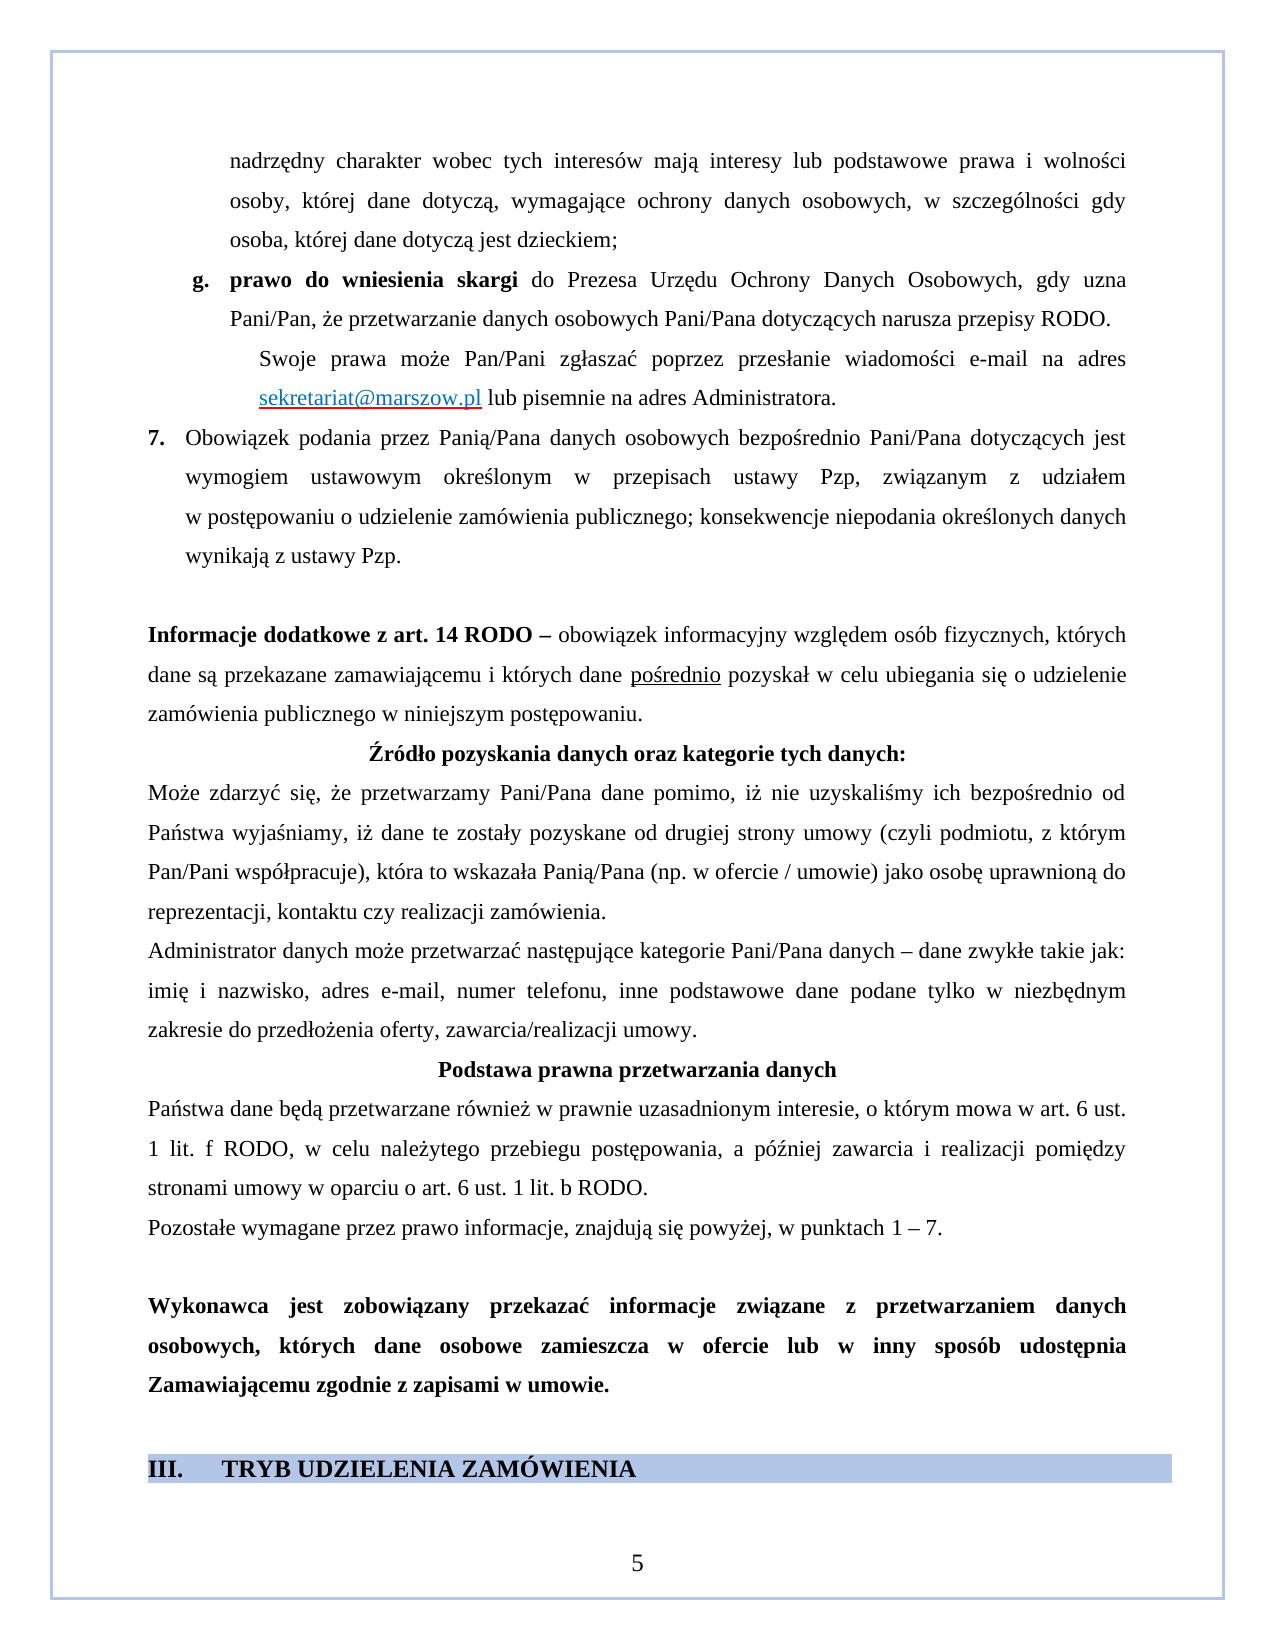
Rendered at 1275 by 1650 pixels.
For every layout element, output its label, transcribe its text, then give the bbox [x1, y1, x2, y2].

list prawo do wniesienia skargi do Prezesa Urzędu Ochrony Danych Osobowych, gdy uzna Pani/Pan, że przetwarzanie danych osobowych Pani/Pana dotyczących narusza przepisy RODO. [192, 266, 1127, 332]
text Swoje prawa może Pan/Pani zgłaszać poprzez przesłanie wiadomości e-mail na adres sekretariat@marszow.pl lub pisemnie na adres Administratora. [259, 345, 1127, 411]
text Może zdarzyć się, że przetwarzamy Pani/Pana dane pomimo, iż nie uzyskaliśmy ich bezpośrednio od Państwa wyjaśniamy, iż dane te zostały pozyskane od drugiej strony umowy (czyli podmiotu, z którym Pan/Pani współpracuje), która to wskazała Panią/Pana (np. w ofercie / umowie) jako osobę uprawnioną do reprezentacji, kontaktu czy realizacji zamówienia. [148, 779, 1127, 924]
text III. TRYB UDZIELENIA ZAMÓWIENIA [148, 1454, 1172, 1483]
list Obowiązek podania przez Panią/Pana danych osobowych bezpośrednio Pani/Pana dotyczących jest wymogiem ustawowym określonym w przepisach ustawy Pzp, związanym z udziałem w postępowaniu o udzielenie zamówienia publicznego; konsekwencje niepodania określonych danych wynikają z ustawy Pzp. [148, 424, 1127, 569]
text Źródło pozyskania danych oraz kategorie tych danych: [148, 740, 1127, 766]
text Administrator danych może przetwarzać następujące kategorie Pani/Pana danych – dane zwykłe takie jak: imię i nazwisko, adres e-mail, numer telefonu, inne podstawowe dane podane tylko w niezbędnym zakresie do przedłożenia oferty, zawarcia/realizacji umowy. [148, 937, 1127, 1042]
text Podstawa prawna przetwarzania danych [148, 1056, 1127, 1082]
text Państwa dane będą przetwarzane również w prawnie uzasadnionym interesie, o którym mowa w art. 6 ust. 1 lit. f RODO, w celu należytego przebiegu postępowania, a później zawarcia i realizacji pomiędzy stronami umowy w oparciu o art. 6 ust. 1 lit. b RODO. [148, 1095, 1127, 1200]
text Wykonawca jest zobowiązany przekazać informacje związane z przetwarzaniem danych osobowych, których dane osobowe zamieszcza w ofercie lub w inny sposób udostępnia Zamawiającemu zgodnie z zapisami w umowie. [148, 1292, 1127, 1398]
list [192, 148, 1127, 253]
text Pozostałe wymagane przez prawo informacje, znajdują się powyżej, w punktach 1 – 7. [148, 1213, 1127, 1240]
text Informacje dodatkowe z art. 14 RODO – obowiązek informacyjny względem osób fizycznych, których dane są przekazane zamawiającemu i których dane pośrednio pozyskał w celu ubiegania się o udzielenie zamówienia publicznego w niniejszym postępowaniu. [148, 621, 1127, 727]
